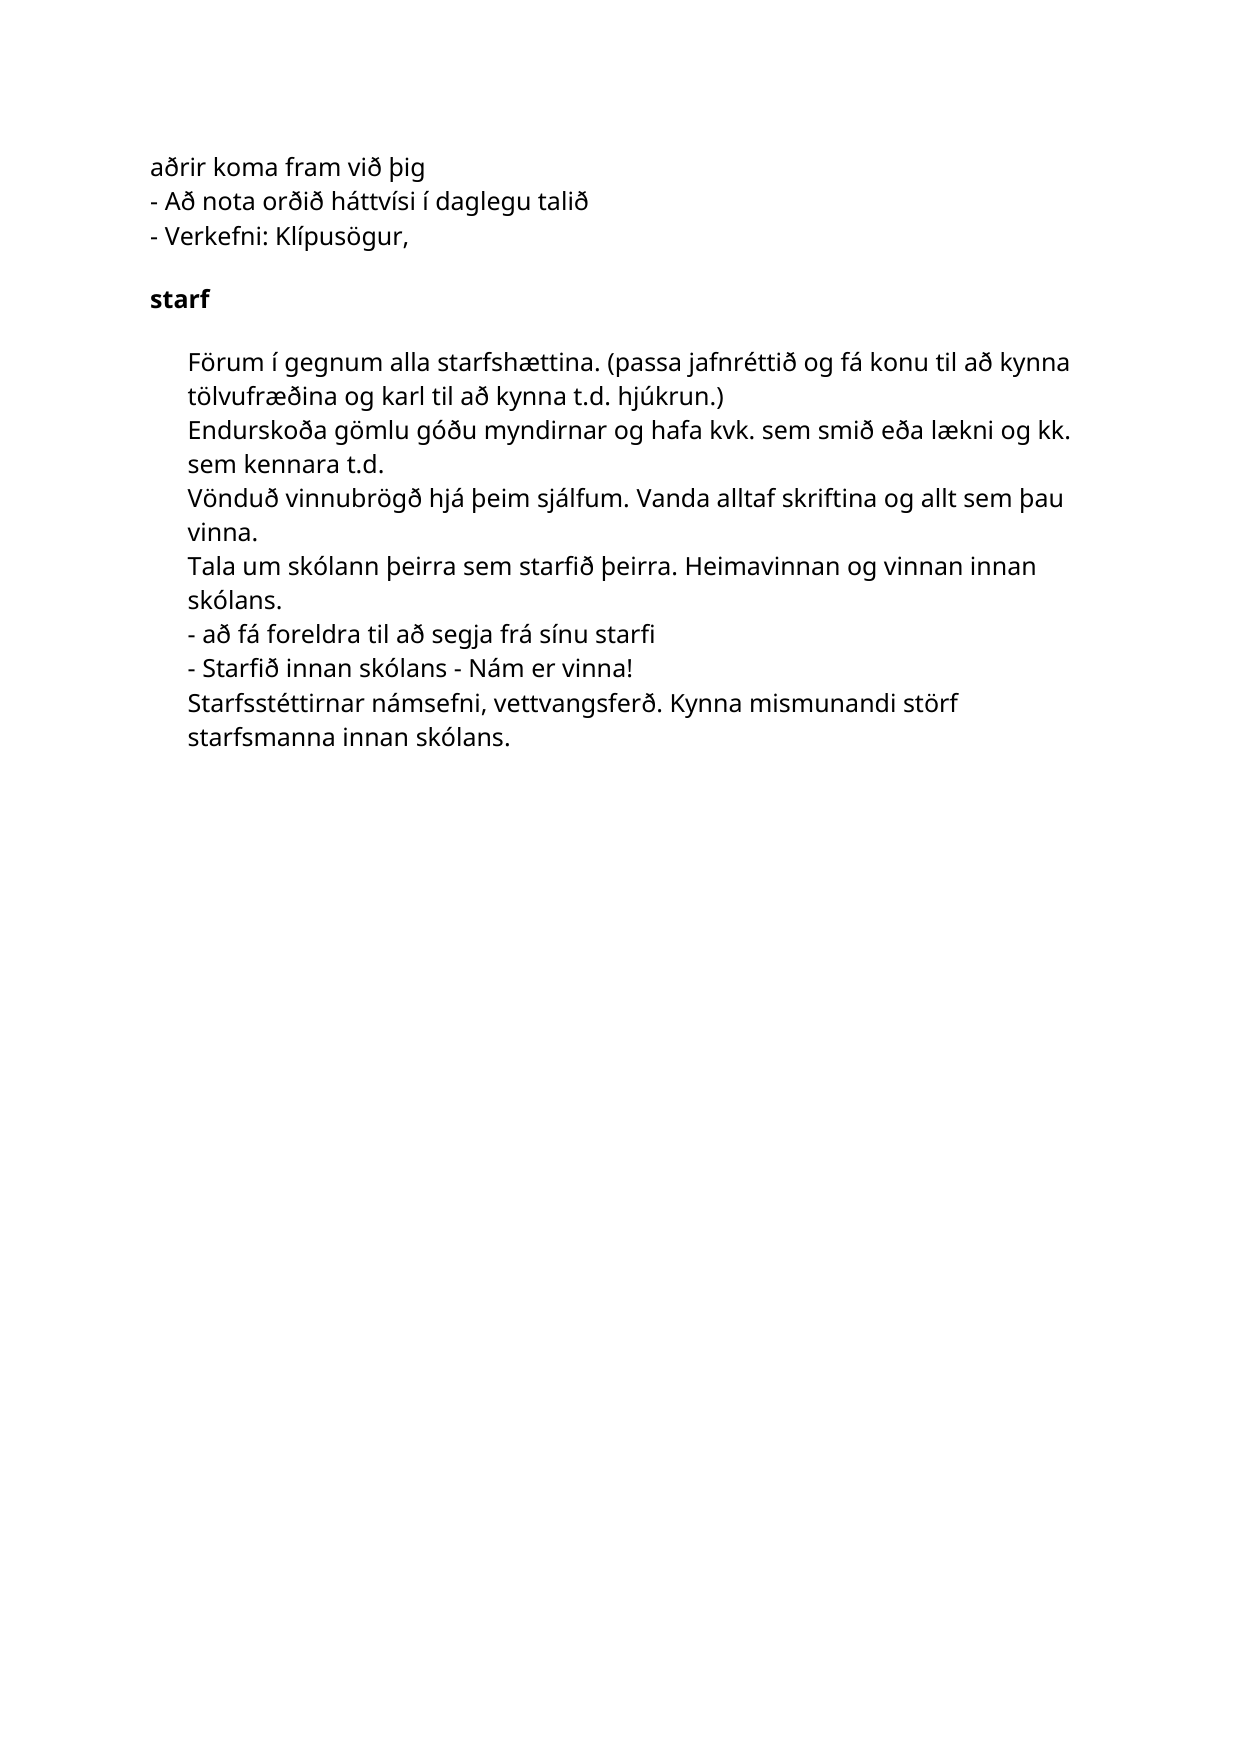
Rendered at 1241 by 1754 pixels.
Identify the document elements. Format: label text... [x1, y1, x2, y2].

text Förum í gegnum alla starfshættina. (passa jafnréttið og fá konu til að kynna tölvufræðina og karl til að kynna t.d. hjúkrun.) Endurskoða gömlu góðu myndirnar og hafa kvk. sem smið eða lækni og kk. sem kennara t.d. Vönduð vinnubrögð hjá þeim sjálfum. Vanda alltaf skriftina og allt sem þau vinna. Tala um skólann þeirra sem starfið þeirra. Heimavinnan og vinnan innan skólans. - að fá foreldra til að segja frá sínu starfi - Starfið innan skólans - Nám er vinna! Starfsstéttirnar námsefni, vettvangsferð. Kynna mismunandi störf starfsmanna innan skólans. [187, 344, 1090, 753]
text starf [150, 281, 1090, 315]
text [150, 150, 1090, 252]
